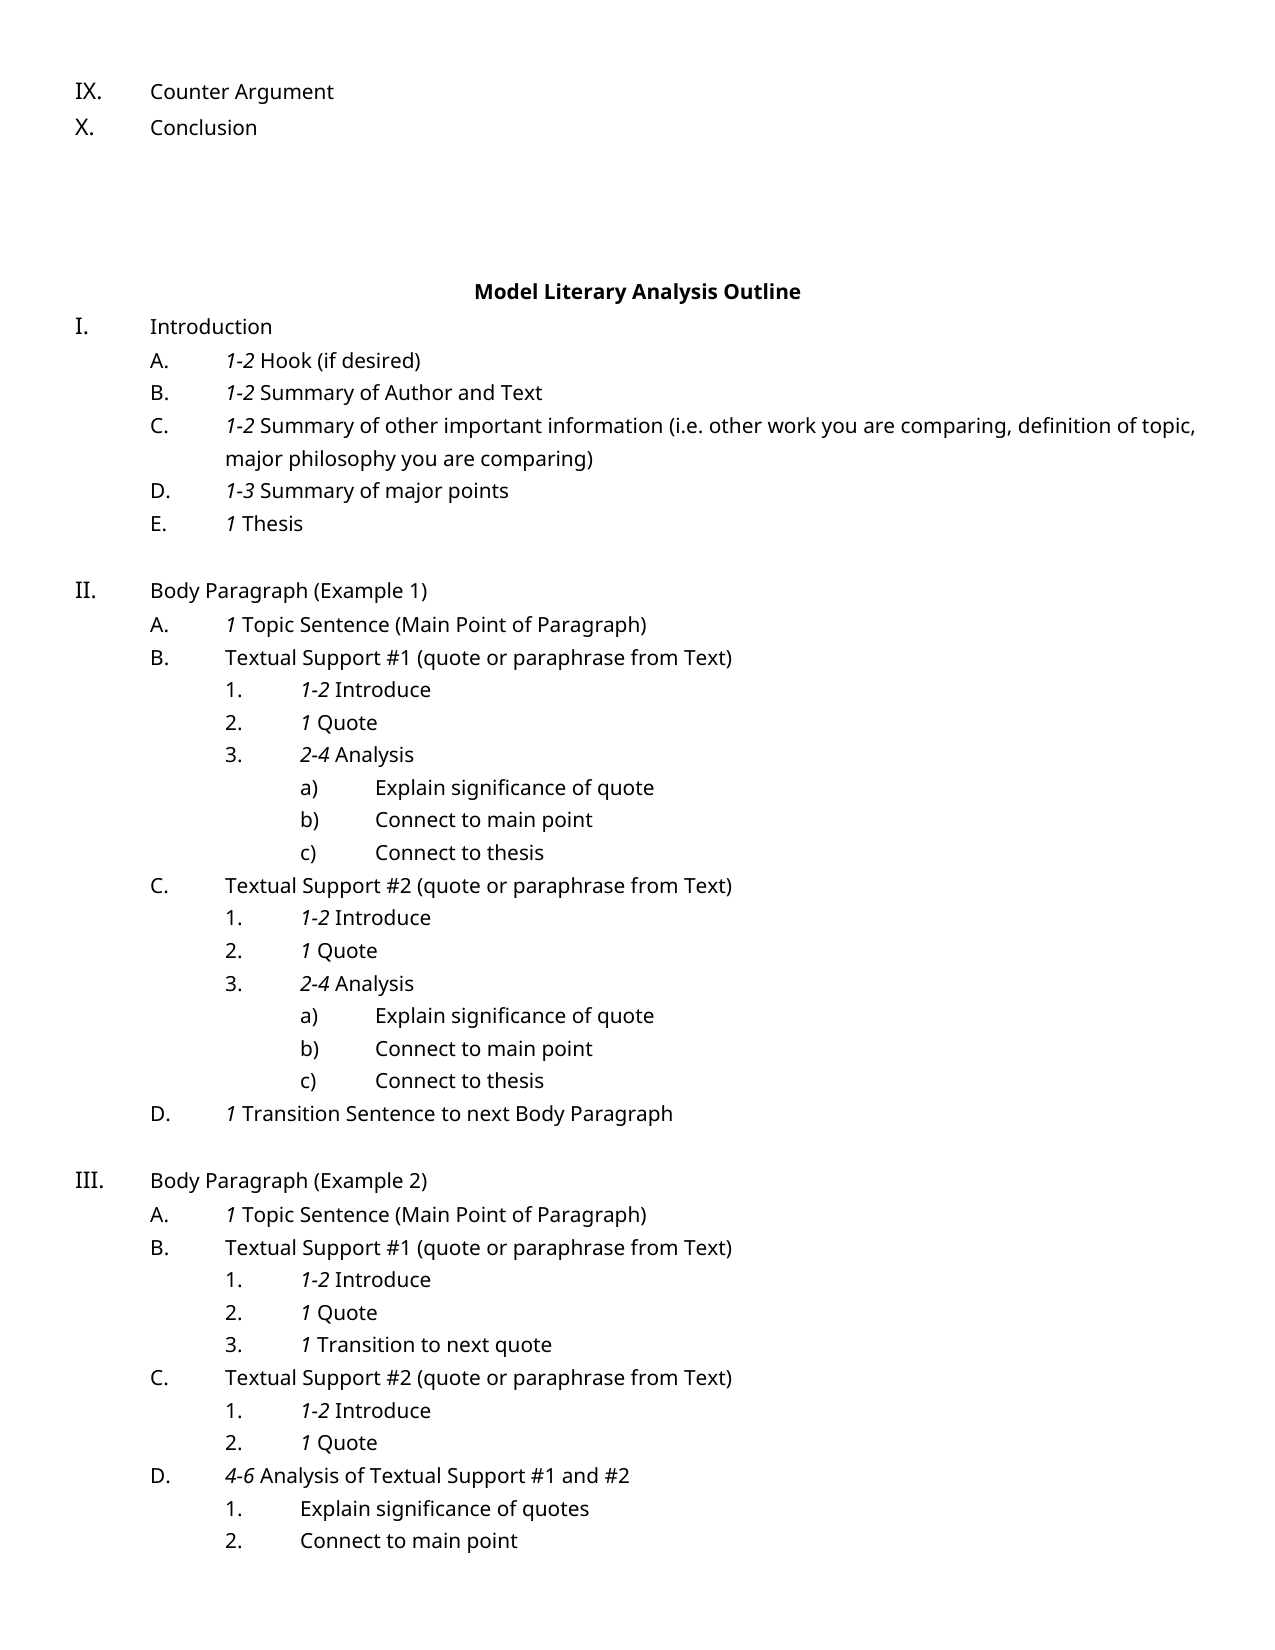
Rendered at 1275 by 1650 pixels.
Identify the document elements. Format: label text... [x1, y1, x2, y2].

list 1 Quote [225, 1298, 1200, 1326]
list 1-2 Introduce [225, 1265, 1200, 1294]
list 1 Thesis [150, 509, 1200, 537]
list Textual Support #1 (quote or paraphrase from Text) [150, 643, 1200, 671]
list Connect to thesis [300, 1066, 1200, 1095]
text Model Literary Analysis Outline [75, 277, 1200, 306]
list 1-2 Introduce [225, 1396, 1200, 1424]
list 1-2 Introduce [225, 903, 1200, 932]
list 1 Quote [225, 708, 1200, 736]
list Conclusion [75, 111, 1200, 142]
list 1 Transition to next quote [225, 1331, 1200, 1359]
list Textual Support #1 (quote or paraphrase from Text) [150, 1233, 1200, 1261]
list Counter Argument [75, 75, 1200, 106]
list Explain significance of quote [300, 1001, 1200, 1030]
list Explain significance of quotes [225, 1494, 1200, 1522]
list Introduction [75, 310, 1200, 341]
list Textual Support #2 (quote or paraphrase from Text) [150, 871, 1200, 899]
list 1-2 Hook (if desired) [150, 346, 1200, 374]
list 2-4 Analysis [225, 740, 1200, 769]
list 1 Quote [225, 1428, 1200, 1457]
list 1-2 Summary of Author and Text [150, 378, 1200, 407]
list Body Paragraph (Example 1) [75, 574, 1200, 605]
list Connect to main point [225, 1526, 1200, 1555]
list 1-2 Summary of other important information (i.e. other work you are comparing, definition of topic, major philosophy you are comparing) [150, 411, 1200, 472]
list Connect to main point [300, 1034, 1200, 1062]
list Connect to thesis [300, 838, 1200, 867]
list Connect to main point [300, 806, 1200, 834]
list Textual Support #2 (quote or paraphrase from Text) [150, 1363, 1200, 1392]
list Body Paragraph (Example 2) [75, 1164, 1200, 1196]
list Explain significance of quote [300, 773, 1200, 801]
list 1 Topic Sentence (Main Point of Paragraph) [150, 610, 1200, 638]
list 1-3 Summary of major points [150, 476, 1200, 505]
list 4-6 Analysis of Textual Support #1 and #2 [150, 1461, 1200, 1489]
list 1-2 Introduce [225, 675, 1200, 704]
list 1 Topic Sentence (Main Point of Paragraph) [150, 1200, 1200, 1229]
list 2-4 Analysis [225, 969, 1200, 997]
list 1 Quote [225, 936, 1200, 964]
list 1 Transition Sentence to next Body Paragraph [150, 1099, 1200, 1127]
